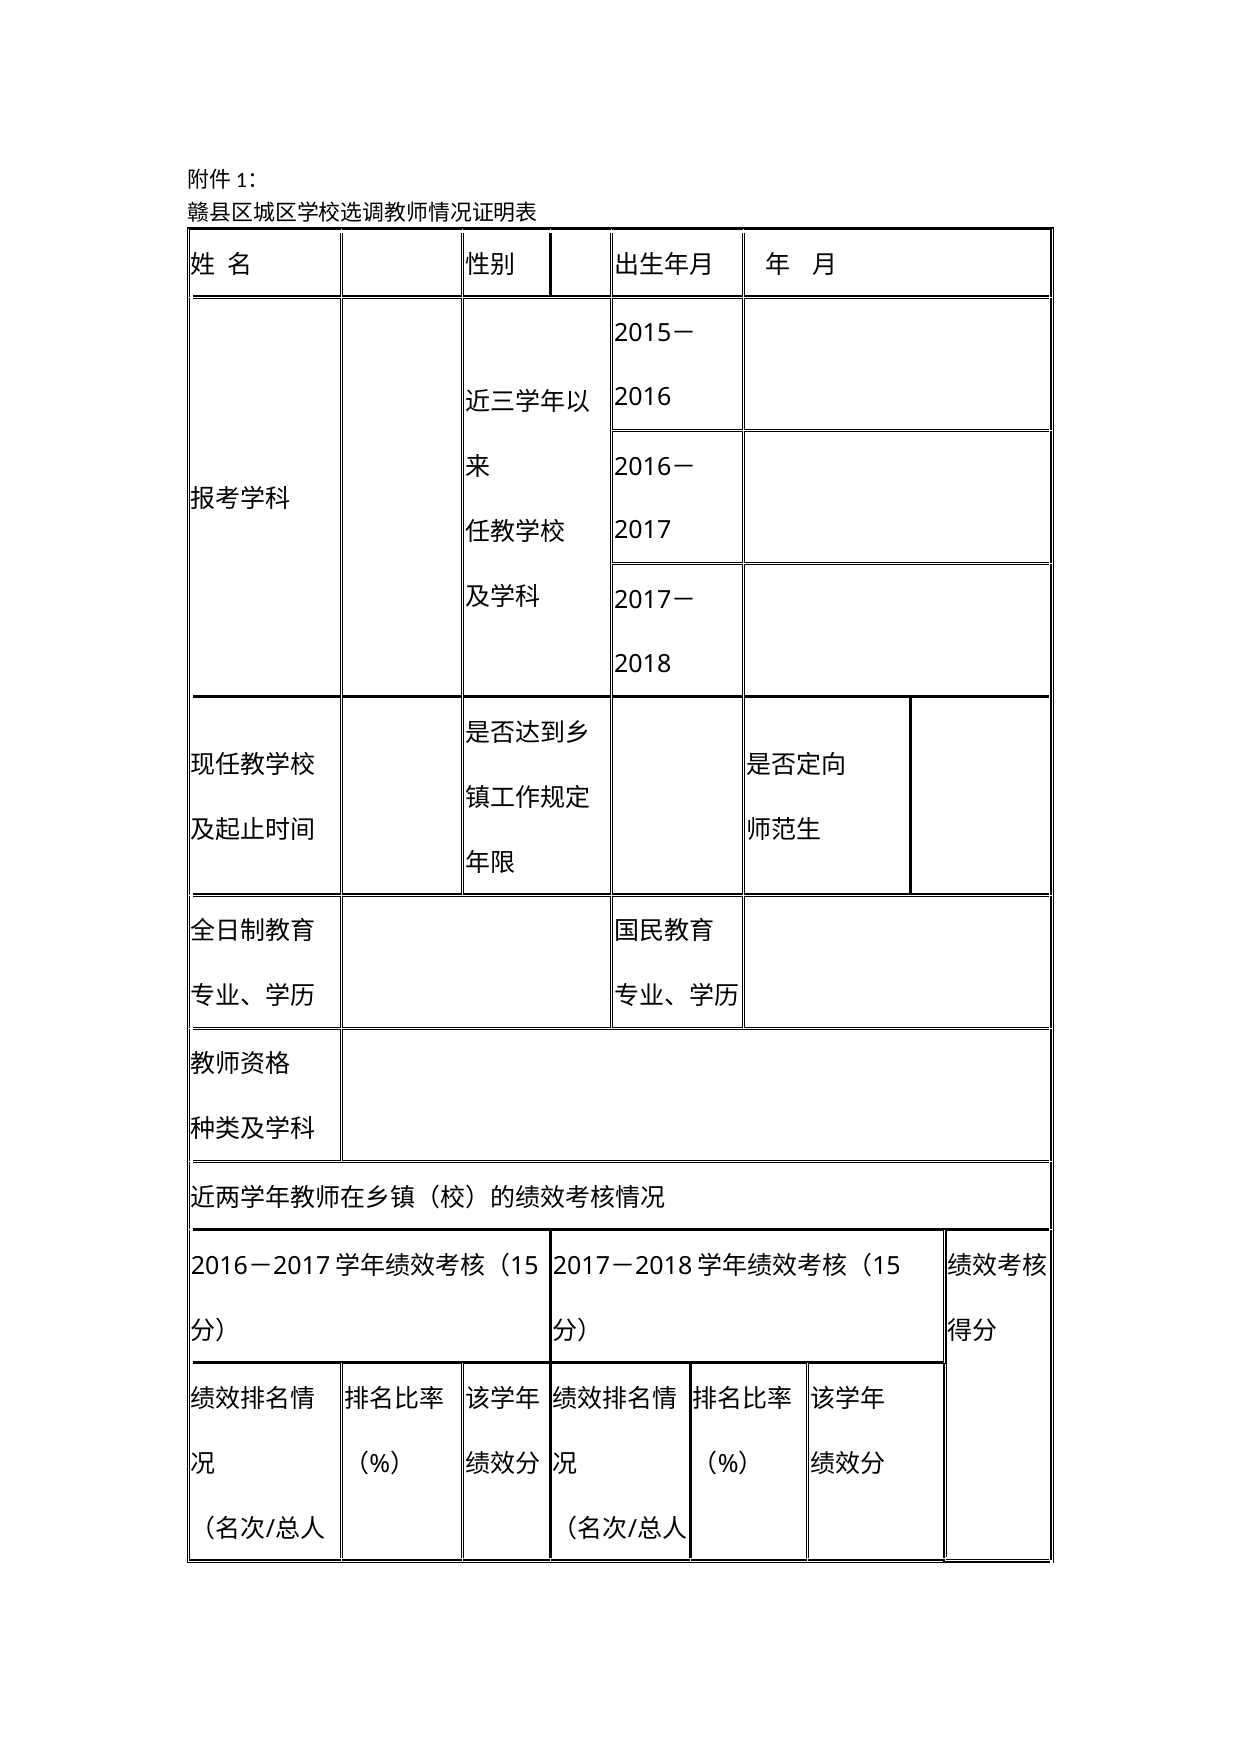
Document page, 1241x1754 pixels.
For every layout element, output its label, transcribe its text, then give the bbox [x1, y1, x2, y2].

table_cell 绩效排名情况 （名次/总人数） [190, 1361, 342, 1559]
table_cell [343, 299, 461, 695]
table_cell [343, 698, 461, 893]
table_cell 2015－2016 [613, 299, 742, 428]
table_header [550, 230, 612, 295]
table_cell 报考学科 [190, 295, 340, 695]
table_cell [745, 893, 1051, 1026]
table_header 年 月 [744, 230, 1050, 295]
table_cell 该学年 绩效分 [463, 1364, 550, 1559]
table_cell 绩效排名情况 （名次/总人数） [550, 1364, 690, 1559]
table_cell 近两学年教师在乡镇（校）的绩效考核情况 [190, 1160, 1051, 1228]
table_cell [343, 1026, 1051, 1159]
table_cell [343, 897, 610, 1026]
table_cell 是否定向 师范生 [745, 698, 909, 893]
table_cell 2017－2018 [613, 565, 742, 695]
table_cell [912, 695, 1050, 893]
table_cell 全日制教育专业、学历 [190, 893, 340, 1026]
table_cell [745, 295, 1051, 428]
table_cell 是否达到乡镇工作规定年限 [464, 698, 610, 893]
table_cell 教师资格 种类及学科 [190, 1026, 340, 1159]
table_cell 2016－2017 [613, 432, 742, 562]
table_cell 2016－2017学年绩效考核（15分） [188, 1228, 549, 1361]
table_cell 排名比率 （%） [342, 1364, 462, 1559]
text 附件1： 赣县区城区学校选调教师情况证明表 [187, 162, 1053, 227]
table_cell 2017－2018学年绩效考核（15分） [552, 1231, 943, 1361]
table_cell 近三学年以来 任教学校 及学科 [464, 299, 610, 695]
table_cell [613, 698, 742, 893]
table_header [342, 230, 462, 295]
table_cell 该学年 绩效分 [808, 1364, 945, 1559]
table_cell 绩效考核 得分 [945, 1228, 1052, 1559]
table_cell 排名比率 （%） [690, 1364, 807, 1559]
table_cell 国民教育 专业、学历 [613, 897, 742, 1026]
table_cell 现任教学校及起止时间 [190, 695, 340, 893]
table_cell [744, 562, 1052, 695]
table_cell [745, 429, 1051, 562]
table_header 出生年月 [612, 230, 743, 295]
table_header 姓 名 [190, 230, 342, 295]
table_header 性别 [463, 230, 550, 295]
